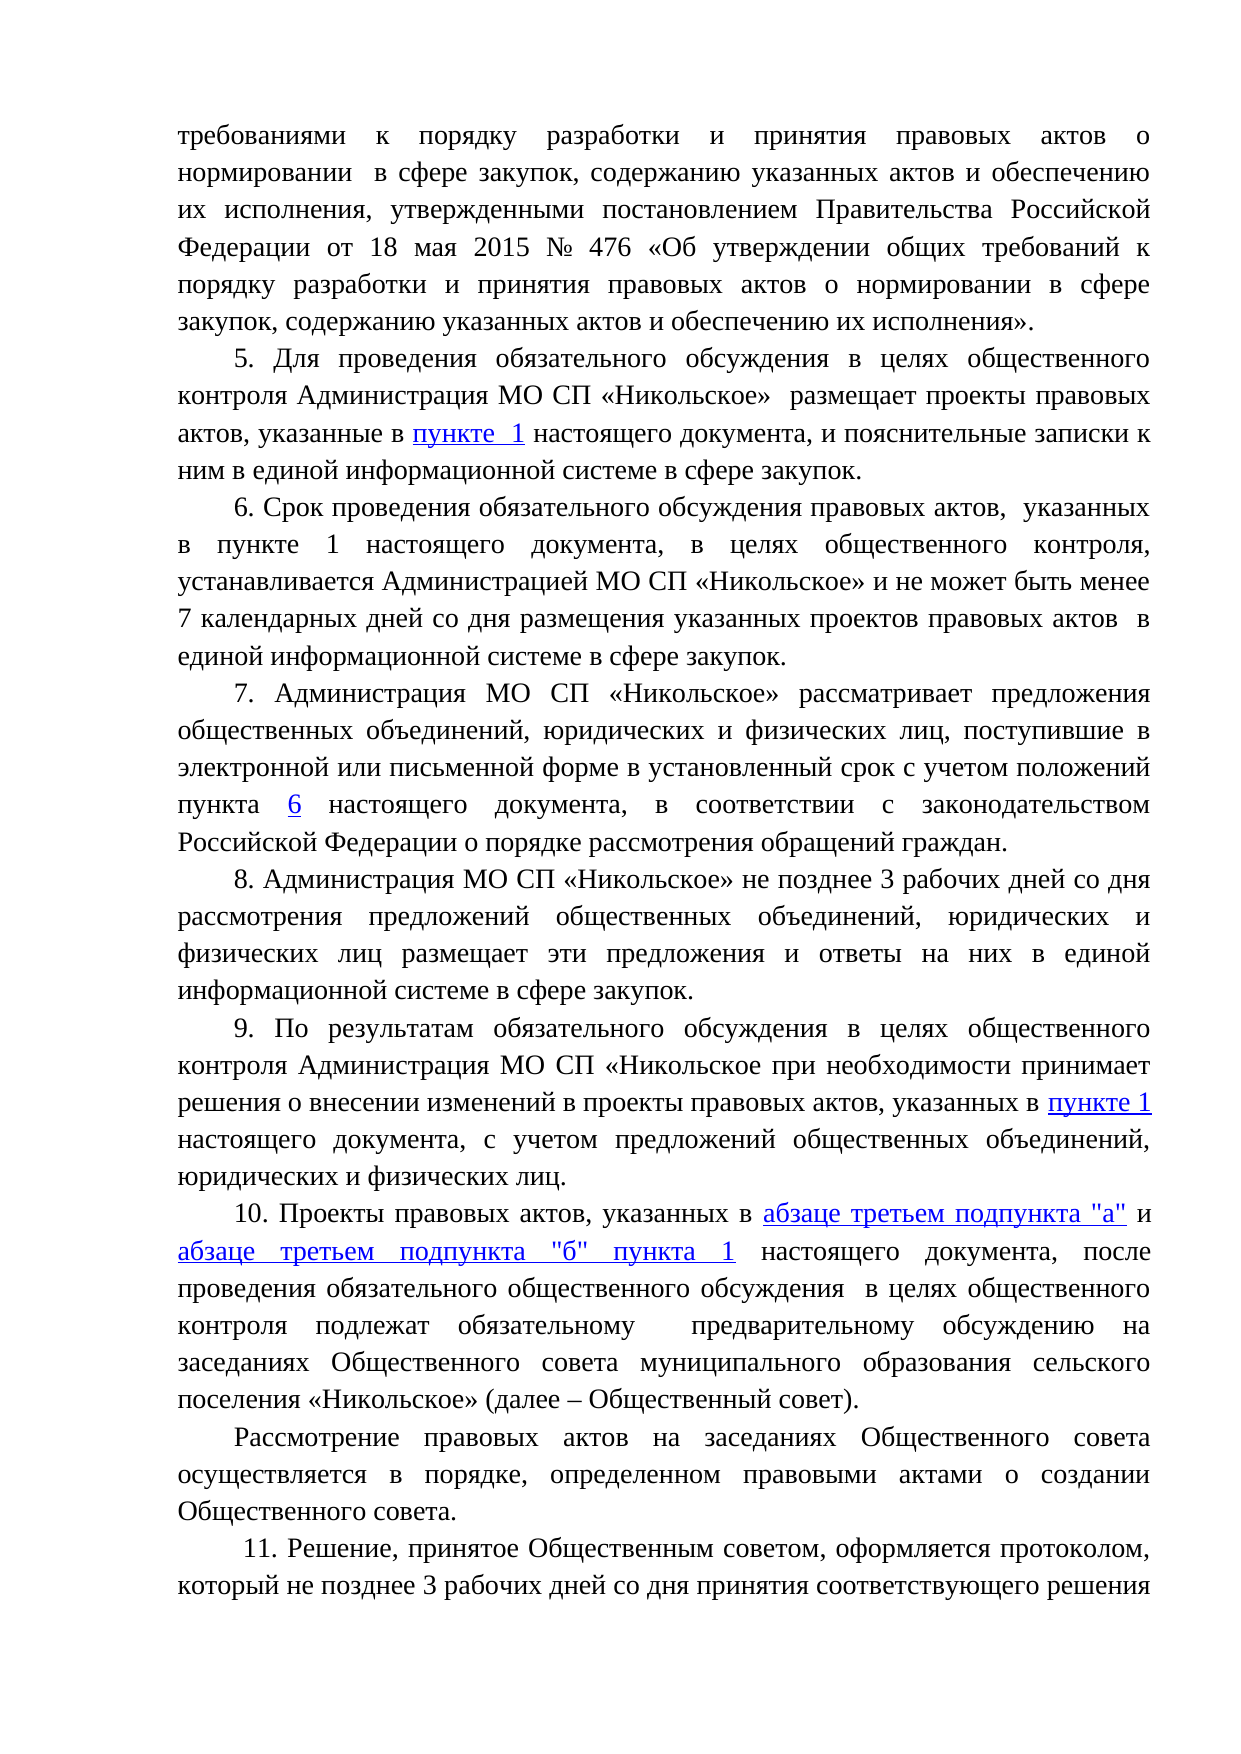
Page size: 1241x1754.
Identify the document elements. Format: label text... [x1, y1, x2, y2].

text 6. Срок проведения обязательного обсуждения правовых актов, указанных в пункте 1 настоящего документа, в целях общественного контроля, устанавливается Администрацией МО СП «Никольское» и не может быть менее 7 календарных дней со дня размещения указанных проектов правовых актов в единой информационной системе в сфере закупок. [177, 490, 1152, 671]
text 7. Администрация МО СП «Никольское» рассматривает предложения общественных объединений, юридических и физических лиц, поступившие в электронной или письменной форме в установленный срок с учетом положений пункта 6 настоящего документа, в соответствии с законодательством Российской Федерации о порядке рассмотрения обращений граждан. [177, 676, 1152, 857]
text 5. Для проведения обязательного обсуждения в целях общественного контроля Администрация МО СП «Никольское» размещает проекты правовых актов, указанные в пункте 1 настоящего документа, и пояснительные записки к ним в единой информационной системе в сфере закупок. [177, 341, 1152, 485]
text 8. Администрация МО СП «Никольское» не позднее 3 рабочих дней со дня рассмотрения предложений общественных объединений, юридических и физических лиц размещает эти предложения и ответы на них в единой информационной системе в сфере закупок. [177, 862, 1152, 1006]
text 9. По результатам обязательного обсуждения в целях общественного контроля Администрация МО СП «Никольское при необходимости принимает решения о внесении изменений в проекты правовых актов, указанных в пункте 1 настоящего документа, с учетом предложений общественных объединений, юридических и физических лиц. [177, 1011, 1152, 1192]
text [177, 1531, 1152, 1601]
text 10. Проекты правовых актов, указанных в абзаце третьем подпункта "а" и абзаце третьем подпункта "б" пункта 1 настоящего документа, после проведения обязательного общественного обсуждения в целях общественного контроля подлежат обязательному предварительному обсуждению на заседаниях Общественного совета муниципального образования сельского поселения «Никольское» (далее – Общественный совет). [177, 1197, 1152, 1415]
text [177, 118, 1152, 336]
text Рассмотрение правовых актов на заседаниях Общественного совета осуществляется в порядке, определенном правовыми актами о создании Общественного совета. [177, 1420, 1152, 1526]
